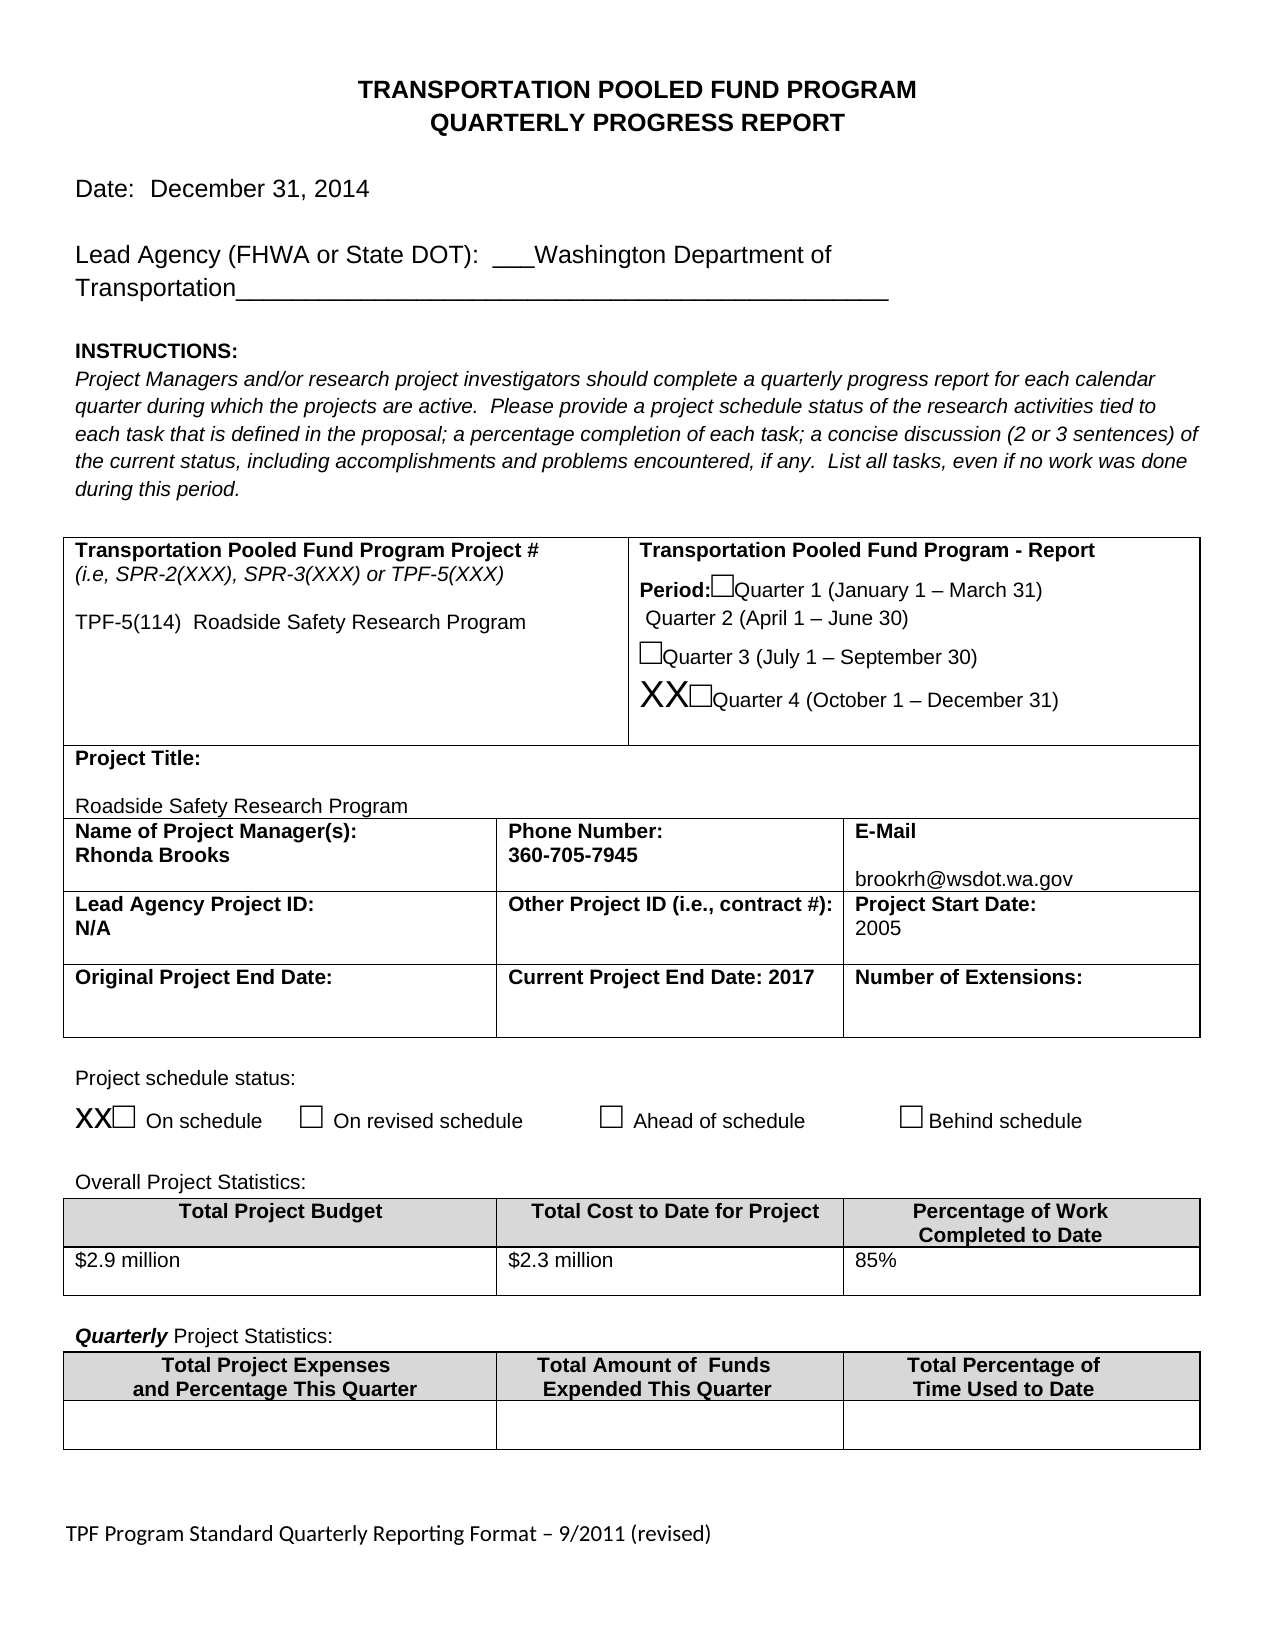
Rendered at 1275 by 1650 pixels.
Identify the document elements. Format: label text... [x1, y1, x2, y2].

table_cell Number of Extensions: [844, 965, 1199, 1037]
text QUARTERLY PROGRESS REPORT [150, 108, 1125, 137]
table_cell E-Mail brookrh@wsdot.wa.gov [844, 819, 1199, 891]
table_header Percentage of Work Completed to Date [844, 1199, 1199, 1246]
table_cell Other Project ID (i.e., contract #): [497, 892, 843, 964]
table_cell Current Project End Date: 2017 [497, 965, 843, 1037]
table_header Total Cost to Date for Project [497, 1199, 843, 1246]
text Project schedule status: [75, 1065, 1200, 1089]
text Overall Project Statistics: [75, 1170, 1200, 1194]
table_cell [64, 1401, 496, 1449]
table_header Total Amount of Funds Expended This Quarter [497, 1353, 843, 1400]
text INSTRUCTIONS: [75, 339, 1200, 363]
text TRANSPORTATION POOLED FUND PROGRAM [150, 75, 1125, 104]
table_cell $2.3 million [497, 1248, 843, 1295]
table_cell [844, 1401, 1199, 1449]
table_header Total Project Budget [64, 1199, 496, 1246]
table_header Total Project Expenses and Percentage This Quarter [64, 1353, 496, 1400]
table_header Transportation Pooled Fund Program - Report Period:□Quarter 1 (January 1 – March 31) Quarter 2 (April 1 – June 30) □Quarter 3 (July 1 – September 30) XX□Quarter 4 (October 1 – December 31) [629, 538, 1199, 745]
table_cell Original Project End Date: [64, 965, 496, 1037]
table_cell Project Start Date: 2005 [844, 892, 1199, 964]
table_cell Phone Number: 360-705-7945 [497, 819, 843, 891]
text Date: December 31, 2014 [75, 174, 1200, 203]
table_header Transportation Pooled Fund Program Project # (i.e, SPR-2(XXX), SPR-3(XXX) or TPF-5(XXX) TPF-5(114) Roadside Safety Research Program [64, 538, 628, 745]
text Lead Agency (FHWA or State DOT): ___Washington Department of Transportation_______________________________________________ [75, 240, 1200, 302]
table_cell Name of Project Manager(s): Rhonda Brooks [64, 819, 496, 891]
table_cell 85% [844, 1248, 1199, 1295]
table_cell Lead Agency Project ID: N/A [64, 892, 496, 964]
text Project Managers and/or research project investigators should complete a quarterly progress report for each calendar quarter during which the projects are active. Please provide a project schedule status of the research activities tied to each task that is defined in the proposal; a percentage completion of each task; a concise discussion (2 or 3 sentences) of the current status, including accomplishments and problems encountered, if any. List all tasks, even if no work was done during this period. [75, 367, 1200, 501]
table_cell $2.9 million [64, 1248, 496, 1295]
text xx□ On schedule □ On revised schedule □ Ahead of schedule □ Behind schedule [75, 1093, 1200, 1136]
table_cell [497, 1401, 843, 1449]
table_cell Project Title: Roadside Safety Research Program [64, 746, 1199, 818]
table_header Total Percentage of Time Used to Date [844, 1353, 1199, 1400]
text Quarterly Project Statistics: [75, 1324, 1200, 1348]
